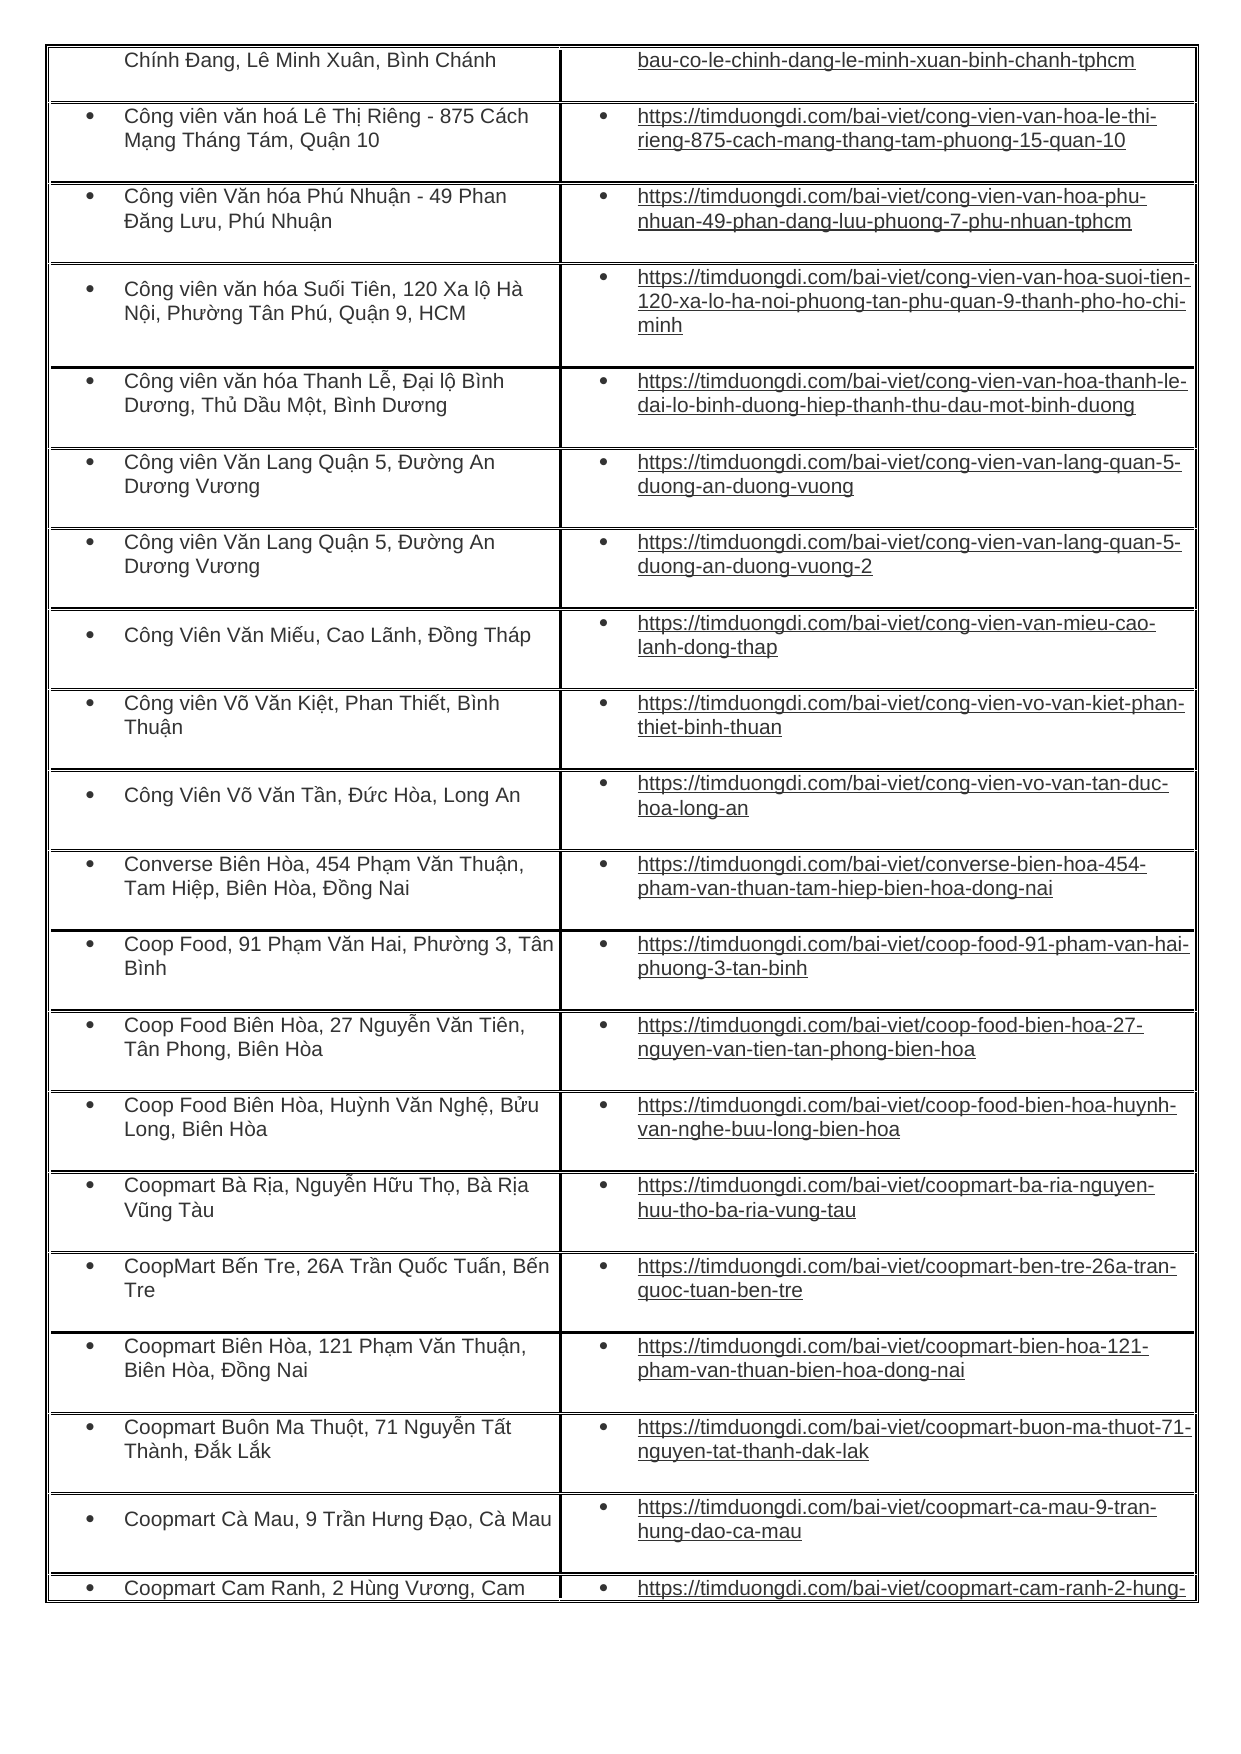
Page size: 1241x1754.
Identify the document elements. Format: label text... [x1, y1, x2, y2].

table_cell Coopmart Buôn Ma Thuột, 71 Nguyễn Tất Thành, Đắk Lắk [49, 1411, 559, 1492]
table_cell Coop Food Biên Hòa, 27 Nguyễn Văn Tiên, Tân Phong, Biên Hòa [49, 1009, 559, 1090]
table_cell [49, 46, 560, 101]
table_cell Công viên Văn Lang Quận 5, Đường An Dương Vương [47, 527, 560, 607]
table_cell https://timduongdi.com/bai-viet/cong-vien-van-hoa-phu-nhuan-49-phan-dang-luu-phuong-7-phu-nhuan-tphcm [562, 181, 1196, 262]
table_cell Công Viên Văn Miếu, Cao Lãnh, Đồng Tháp [49, 607, 559, 688]
table_cell Công viên văn hóa Suối Tiên, 120 Xa lộ Hà Nội, Phường Tân Phú, Quận 9, HCM [47, 262, 560, 366]
table_cell https://timduongdi.com/bai-viet/coopmart-ba-ria-nguyen-huu-tho-ba-ria-vung-tau [562, 1170, 1196, 1251]
table_cell Coopmart Biên Hòa, 121 Phạm Văn Thuận, Biên Hòa, Đồng Nai [49, 1331, 559, 1411]
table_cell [560, 48, 1195, 101]
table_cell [560, 1572, 1196, 1599]
table_cell https://timduongdi.com/bai-viet/coop-food-91-pham-van-hai-phuong-3-tan-binh [562, 929, 1195, 1009]
table_cell https://timduongdi.com/bai-viet/coopmart-bien-hoa-121-pham-van-thuan-bien-hoa-dong-nai [562, 1331, 1195, 1411]
table_cell Converse Biên Hòa, 454 Phạm Văn Thuận, Tam Hiệp, Biên Hòa, Đồng Nai [49, 849, 559, 929]
table_cell Coop Food Biên Hòa, Huỳnh Văn Nghệ, Bửu Long, Biên Hòa [47, 1090, 560, 1170]
table_cell https://timduongdi.com/bai-viet/cong-vien-van-lang-quan-5-duong-an-duong-vuong [562, 446, 1196, 527]
table_cell https://timduongdi.com/bai-viet/cong-vien-van-hoa-thanh-le-dai-lo-binh-duong-hiep-thanh-thu-dau-mot-binh-duong [562, 366, 1195, 446]
table_cell https://timduongdi.com/bai-viet/converse-bien-hoa-454-pham-van-thuan-tam-hiep-bien-hoa-dong-nai [562, 849, 1196, 929]
table_cell https://timduongdi.com/bai-viet/cong-vien-van-lang-quan-5-duong-an-duong-vuong-2 [560, 527, 1197, 607]
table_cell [49, 1572, 560, 1599]
table_cell https://timduongdi.com/bai-viet/cong-vien-van-mieu-cao-lanh-dong-thap [562, 607, 1196, 688]
table_cell Công Viên Võ Văn Tần, Đức Hòa, Long An [49, 768, 559, 848]
table_cell CoopMart Bến Tre, 26A Trần Quốc Tuấn, Bến Tre [47, 1251, 560, 1331]
table_cell Coopmart Bà Rịa, Nguyễn Hữu Thọ, Bà Rịa Vũng Tàu [49, 1170, 559, 1251]
table_cell Công viên Võ Văn Kiệt, Phan Thiết, Bình Thuận [47, 688, 560, 768]
table_cell Công viên Văn hóa Phú Nhuận - 49 Phan Đăng Lưu, Phú Nhuận [49, 181, 559, 262]
table_cell https://timduongdi.com/bai-viet/cong-vien-van-hoa-suoi-tien-120-xa-lo-ha-noi-phuong-tan-phu-quan-9-thanh-pho-ho-chi-minh [560, 262, 1197, 366]
table_cell https://timduongdi.com/bai-viet/coop-food-bien-hoa-huynh-van-nghe-buu-long-bien-hoa [560, 1090, 1197, 1170]
table_cell Công viên văn hoá Lê Thị Riêng - 875 Cách Mạng Tháng Tám, Quận 10 [47, 101, 560, 181]
table_cell https://timduongdi.com/bai-viet/cong-vien-van-hoa-le-thi-rieng-875-cach-mang-thang-tam-phuong-15-quan-10 [560, 101, 1197, 181]
table_cell Coop Food, 91 Phạm Văn Hai, Phường 3, Tân Bình [49, 929, 559, 1009]
table_cell https://timduongdi.com/bai-viet/coop-food-bien-hoa-27-nguyen-van-tien-tan-phong-bien-hoa [562, 1009, 1196, 1090]
table_cell https://timduongdi.com/bai-viet/coopmart-buon-ma-thuot-71-nguyen-tat-thanh-dak-lak [562, 1411, 1196, 1492]
table_cell Công viên văn hóa Thanh Lễ, Đại lộ Bình Dương, Thủ Dầu Một, Bình Dương [49, 366, 559, 446]
table_cell https://timduongdi.com/bai-viet/coopmart-ben-tre-26a-tran-quoc-tuan-ben-tre [560, 1251, 1197, 1331]
table_cell https://timduongdi.com/bai-viet/coopmart-ca-mau-9-tran-hung-dao-ca-mau [560, 1492, 1197, 1572]
table_cell https://timduongdi.com/bai-viet/cong-vien-vo-van-tan-duc-hoa-long-an [562, 768, 1196, 848]
table_cell Coopmart Cà Mau, 9 Trần Hưng Đạo, Cà Mau [47, 1492, 560, 1572]
table_cell https://timduongdi.com/bai-viet/cong-vien-vo-van-kiet-phan-thiet-binh-thuan [560, 688, 1197, 768]
table_cell Công viên Văn Lang Quận 5, Đường An Dương Vương [49, 446, 559, 527]
